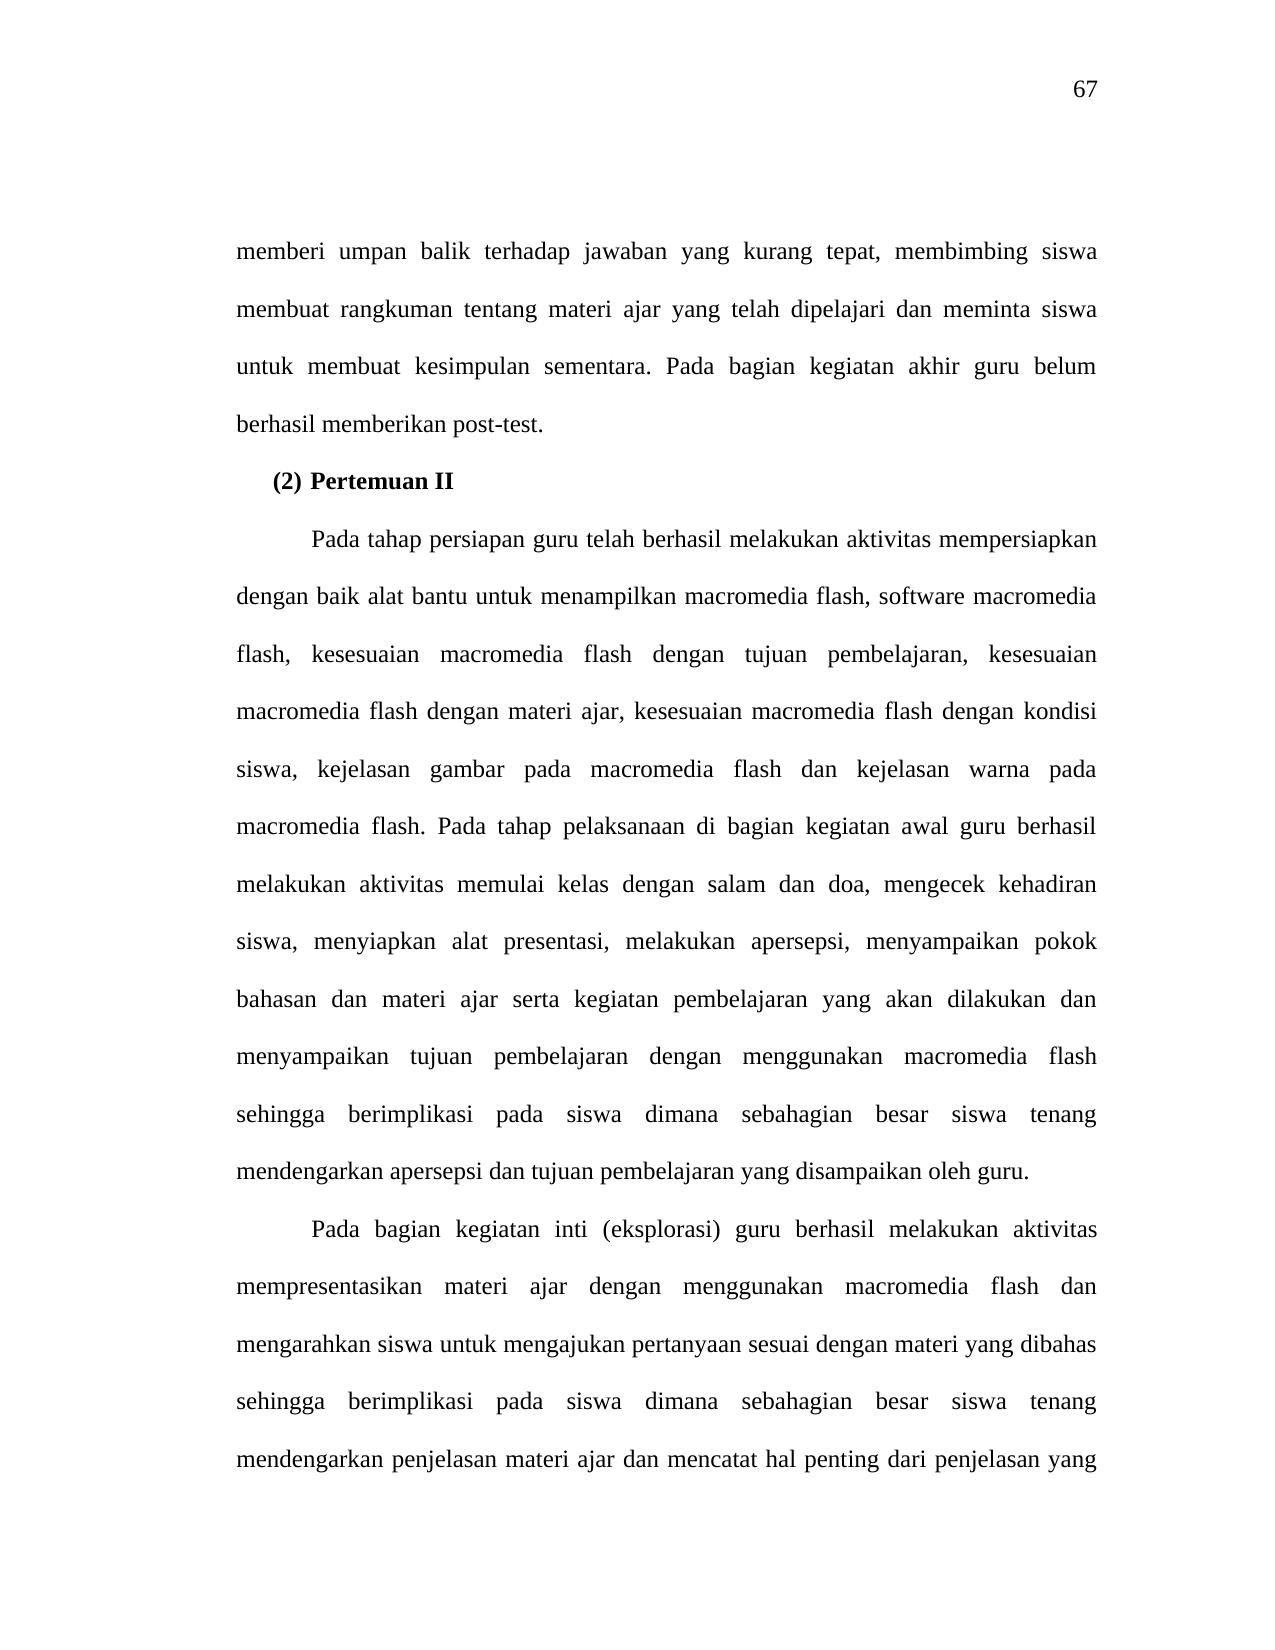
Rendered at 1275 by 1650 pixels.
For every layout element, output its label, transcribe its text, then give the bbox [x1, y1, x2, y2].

text Pada tahap persiapan guru telah berhasil melakukan aktivitas mempersiapkan dengan baik alat bantu untuk menampilkan macromedia flash, software macromedia flash, kesesuaian macromedia flash dengan tujuan pembelajaran, kesesuaian macromedia flash dengan materi ajar, kesesuaian macromedia flash dengan kondisi siswa, kejelasan gambar pada macromedia flash dan kejelasan warna pada macromedia flash. Pada tahap pelaksanaan di bagian kegiatan awal guru berhasil melakukan aktivitas memulai kelas dengan salam dan doa, mengecek kehadiran siswa, menyiapkan alat presentasi, melakukan apersepsi, menyampaikan pokok bahasan dan materi ajar serta kegiatan pembelajaran yang akan dilakukan dan menyampaikan tujuan pembelajaran dengan menggunakan macromedia flash sehingga berimplikasi pada siswa dimana sebahagian besar siswa tenang mendengarkan apersepsi dan tujuan pembelajaran yang disampaikan oleh guru. [236, 524, 1098, 1185]
list Pertemuan II [273, 466, 1098, 495]
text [236, 1214, 1098, 1472]
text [236, 236, 1098, 437]
